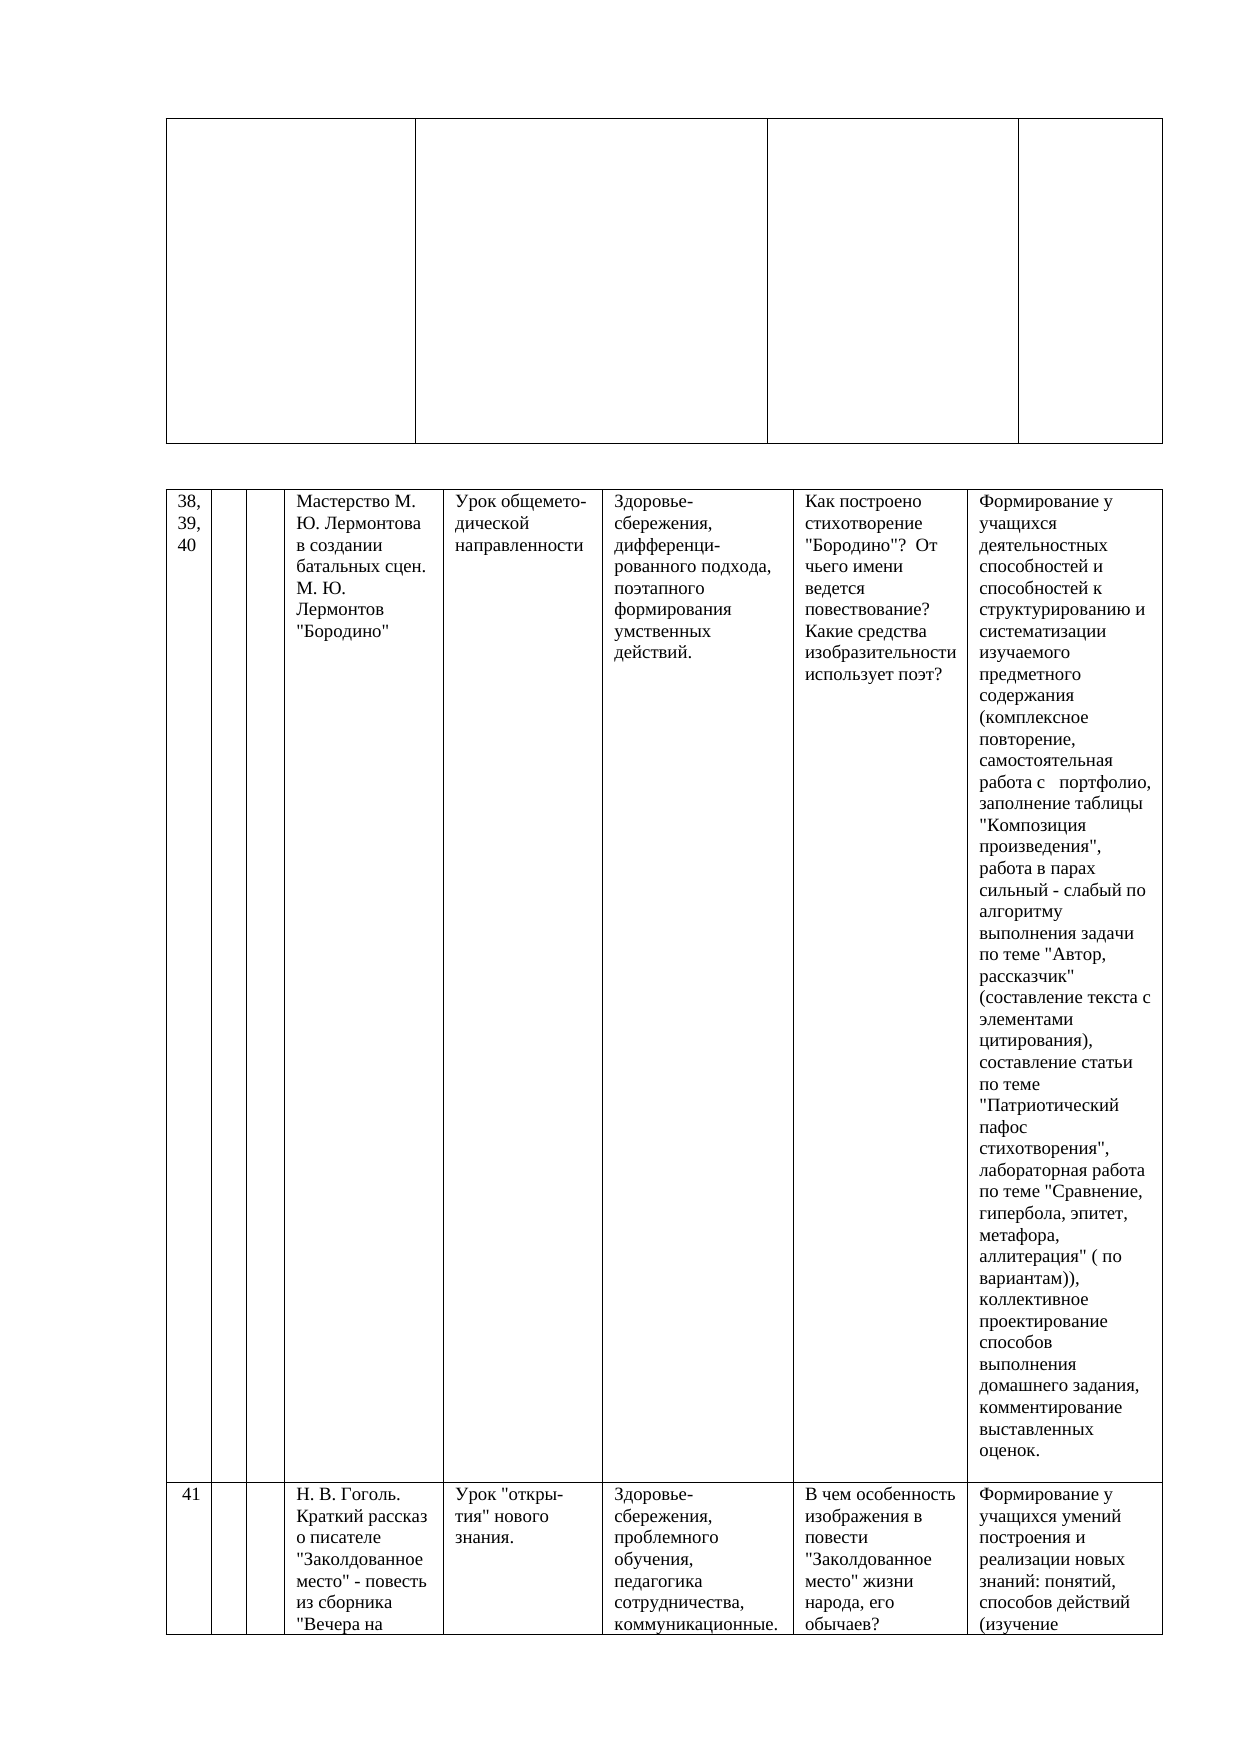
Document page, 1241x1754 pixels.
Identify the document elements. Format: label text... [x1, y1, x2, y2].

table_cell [768, 119, 1018, 443]
table_header [247, 490, 284, 1482]
table_cell [1019, 119, 1162, 443]
table_cell [247, 1483, 284, 1634]
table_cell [968, 1483, 1162, 1634]
table_header Мастерство М. Ю. Лермонтова в создании батальных сцен. М. Ю. Лермонтов "Бородино" [285, 490, 443, 1482]
table_header Здоровье-сбережения, дифференци-рованного подхода, поэтапного формирования умственных действий. [603, 490, 793, 1482]
table_cell 41 [167, 1483, 211, 1634]
table_cell [212, 1483, 246, 1634]
table_header [212, 490, 246, 1482]
table_header 38, 39, 40 [167, 490, 211, 1482]
table_header Как построено стихотворение "Бородино"? От чьего имени ведется повествование? Какие средства изобразительности использует поэт? [794, 490, 967, 1482]
table_header Формирование у учащихся деятельностных способностей и способностей к структурированию и систематизации изучаемого предметного содержания (комплексное повторение, самостоятельная работа с портфолио, заполнение таблицы "Композиция произведения", работа в парах сильный - слабый по алгоритму выполнения задачи по теме "Автор, рассказчик" (составление текста с элементами цитирования), составление статьи по теме "Патриотический пафос стихотворения", лабораторная работа по теме "Сравнение, гипербола, эпитет, метафора, аллитерация" ( по вариантам)), коллективное проектирование способов выполнения домашнего задания, комментирование выставленных оценок. [968, 490, 1162, 1482]
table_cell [794, 1483, 967, 1634]
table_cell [444, 1483, 602, 1634]
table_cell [603, 1483, 793, 1634]
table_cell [167, 119, 415, 443]
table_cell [285, 1483, 443, 1634]
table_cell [416, 119, 767, 443]
table_header Урок общемето-дической направленности [444, 490, 602, 1482]
